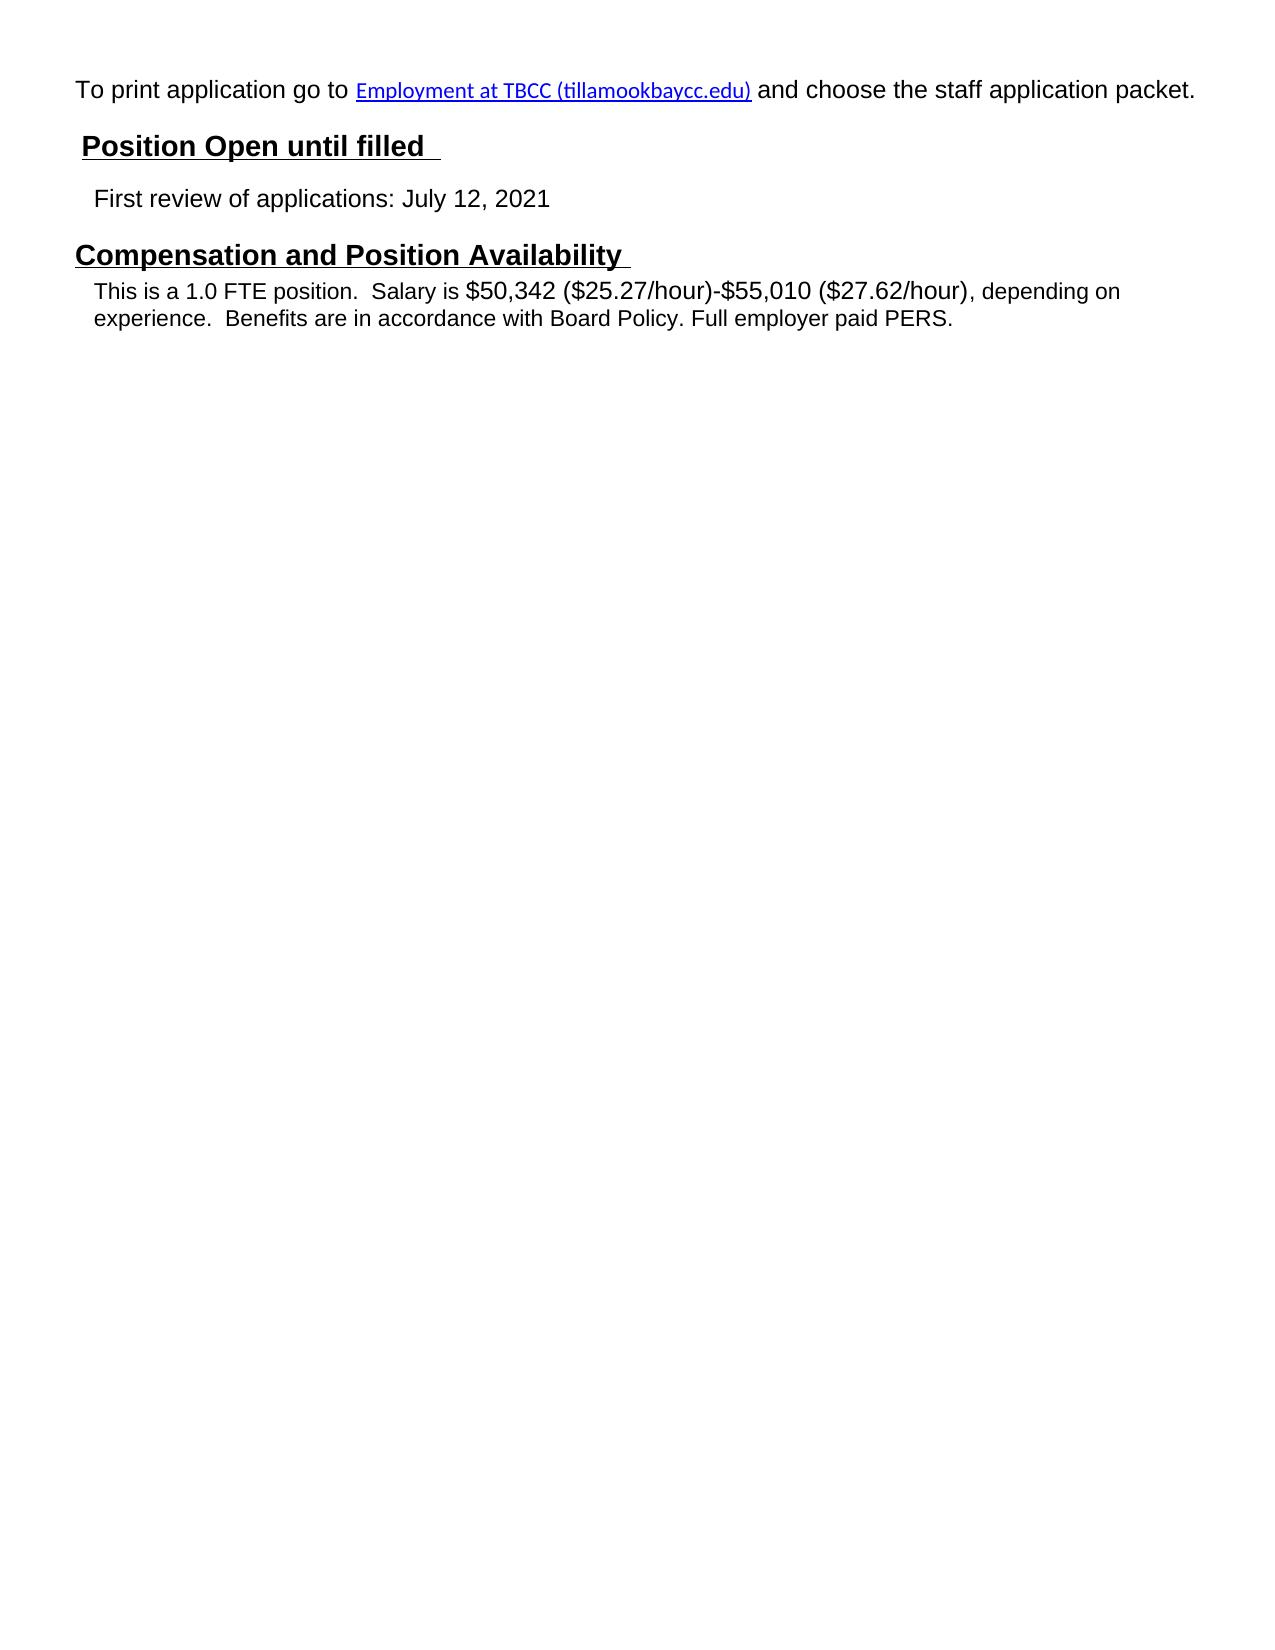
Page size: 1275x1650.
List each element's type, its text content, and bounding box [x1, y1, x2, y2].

text First review of applications: July 12, 2021 [94, 184, 1200, 212]
text Position Open until filled [75, 129, 1200, 163]
text To print application go to Employment at TBCC (tillamookbaycc.edu) and choose the staff application packet. [75, 75, 1200, 104]
text This is a 1.0 FTE position. Salary is $50,342 ($25.27/hour)-$55,010 ($27.62/hour), depending on experience. Benefits are in accordance with Board Policy. Full employer paid PERS. [94, 276, 1200, 331]
subtitle Compensation and Position Availability [75, 237, 1200, 271]
